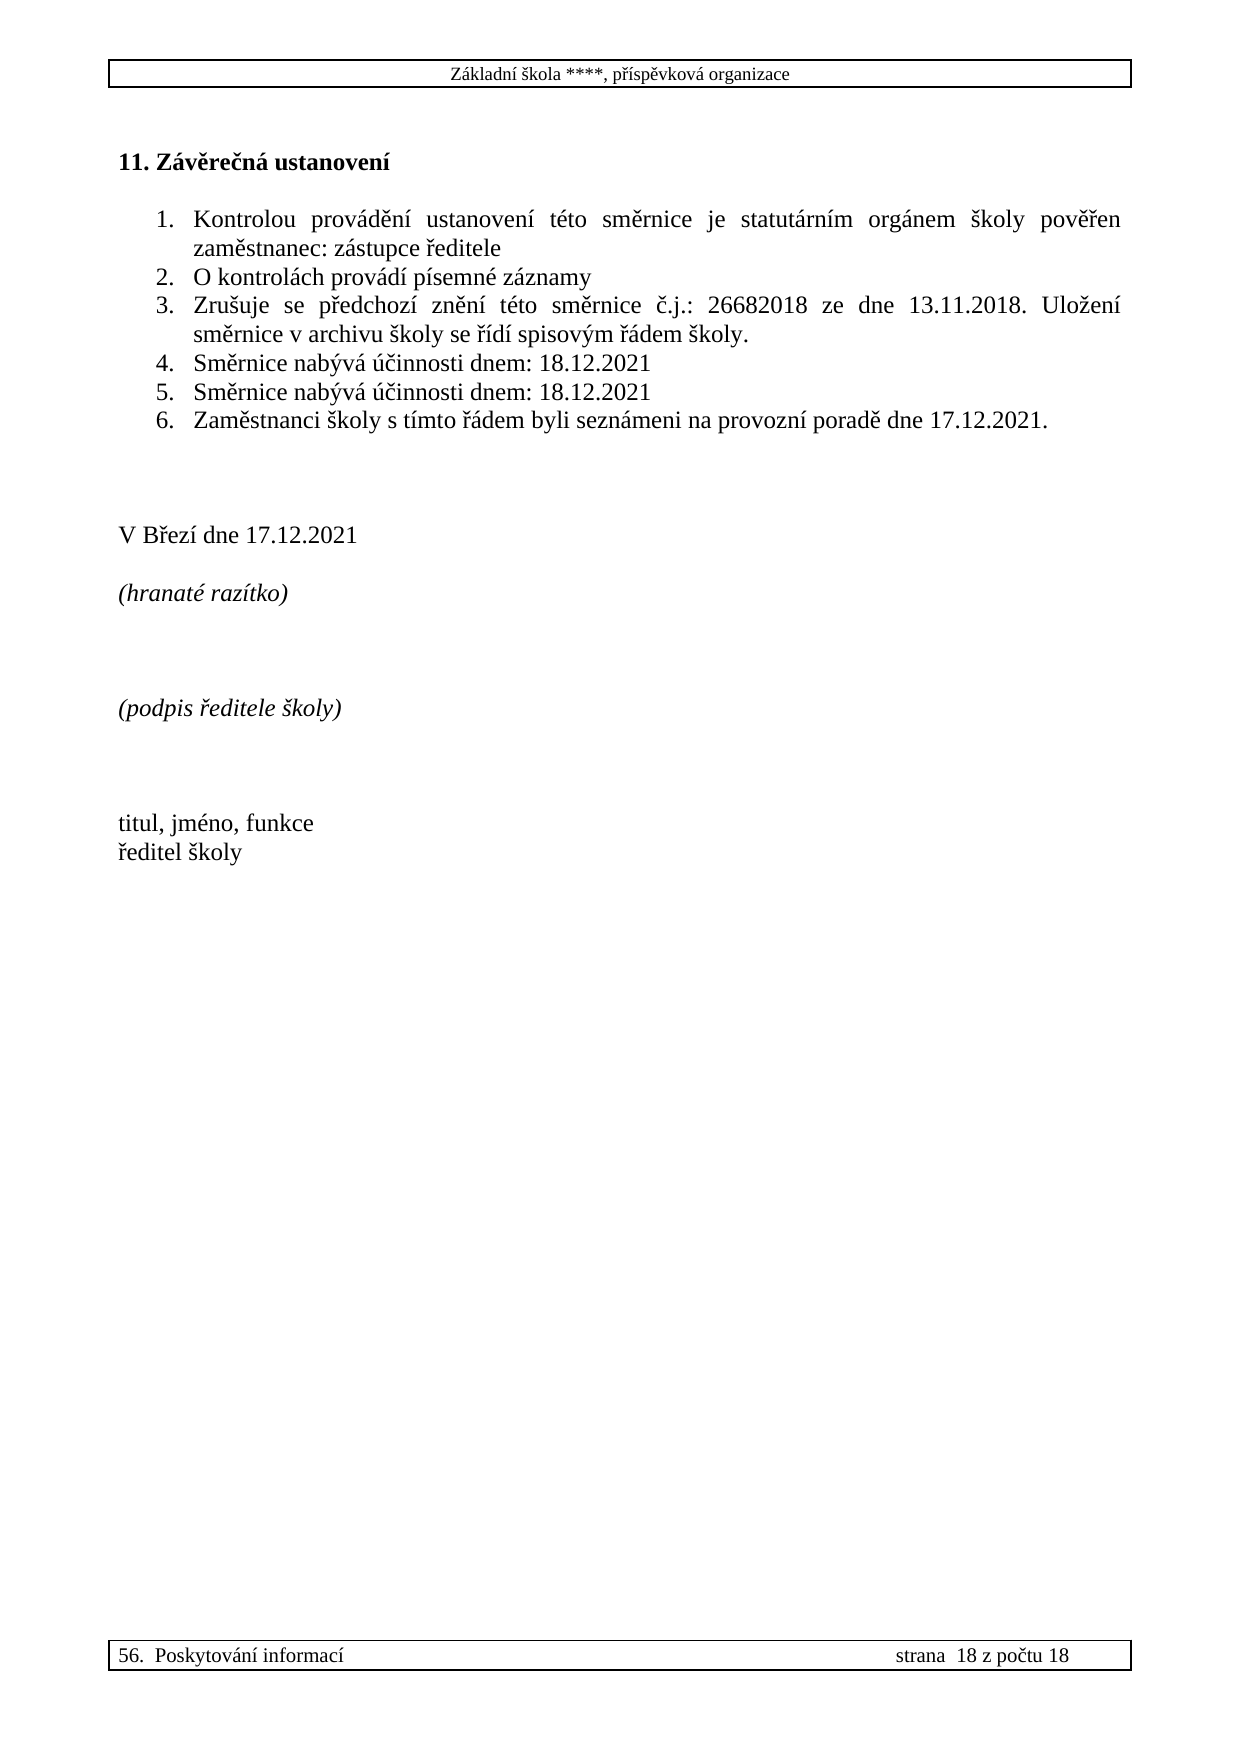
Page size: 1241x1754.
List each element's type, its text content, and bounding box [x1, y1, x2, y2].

text titul, jméno, funkce [118, 808, 1122, 837]
text (hranaté razítko) [118, 578, 1122, 607]
list Zaměstnanci školy s tímto řádem byli seznámeni na provozní poradě dne 17.12.2021. [156, 406, 1122, 434]
list Kontrolou provádění ustanovení této směrnice je statutárním orgánem školy pověřen zaměstnanec: zástupce ředitele [156, 204, 1122, 262]
list Zrušuje se předchozí znění této směrnice č.j.: 26682018 ze dne 13.11.2018. Uložení směrnice v archivu školy se řídí spisovým řádem školy. [156, 291, 1122, 348]
text ředitel školy [118, 837, 1122, 866]
list O kontrolách provádí písemné záznamy [156, 262, 1122, 291]
text (podpis ředitele školy) [118, 693, 1122, 722]
list Směrnice nabývá účinnosti dnem: 18.12.2021 [156, 348, 1122, 377]
list Směrnice nabývá účinnosti dnem: 18.12.2021 [156, 377, 1122, 406]
text 11. Závěrečná ustanovení [118, 147, 1122, 176]
text V Březí dne 17.12.2021 [118, 521, 1122, 549]
